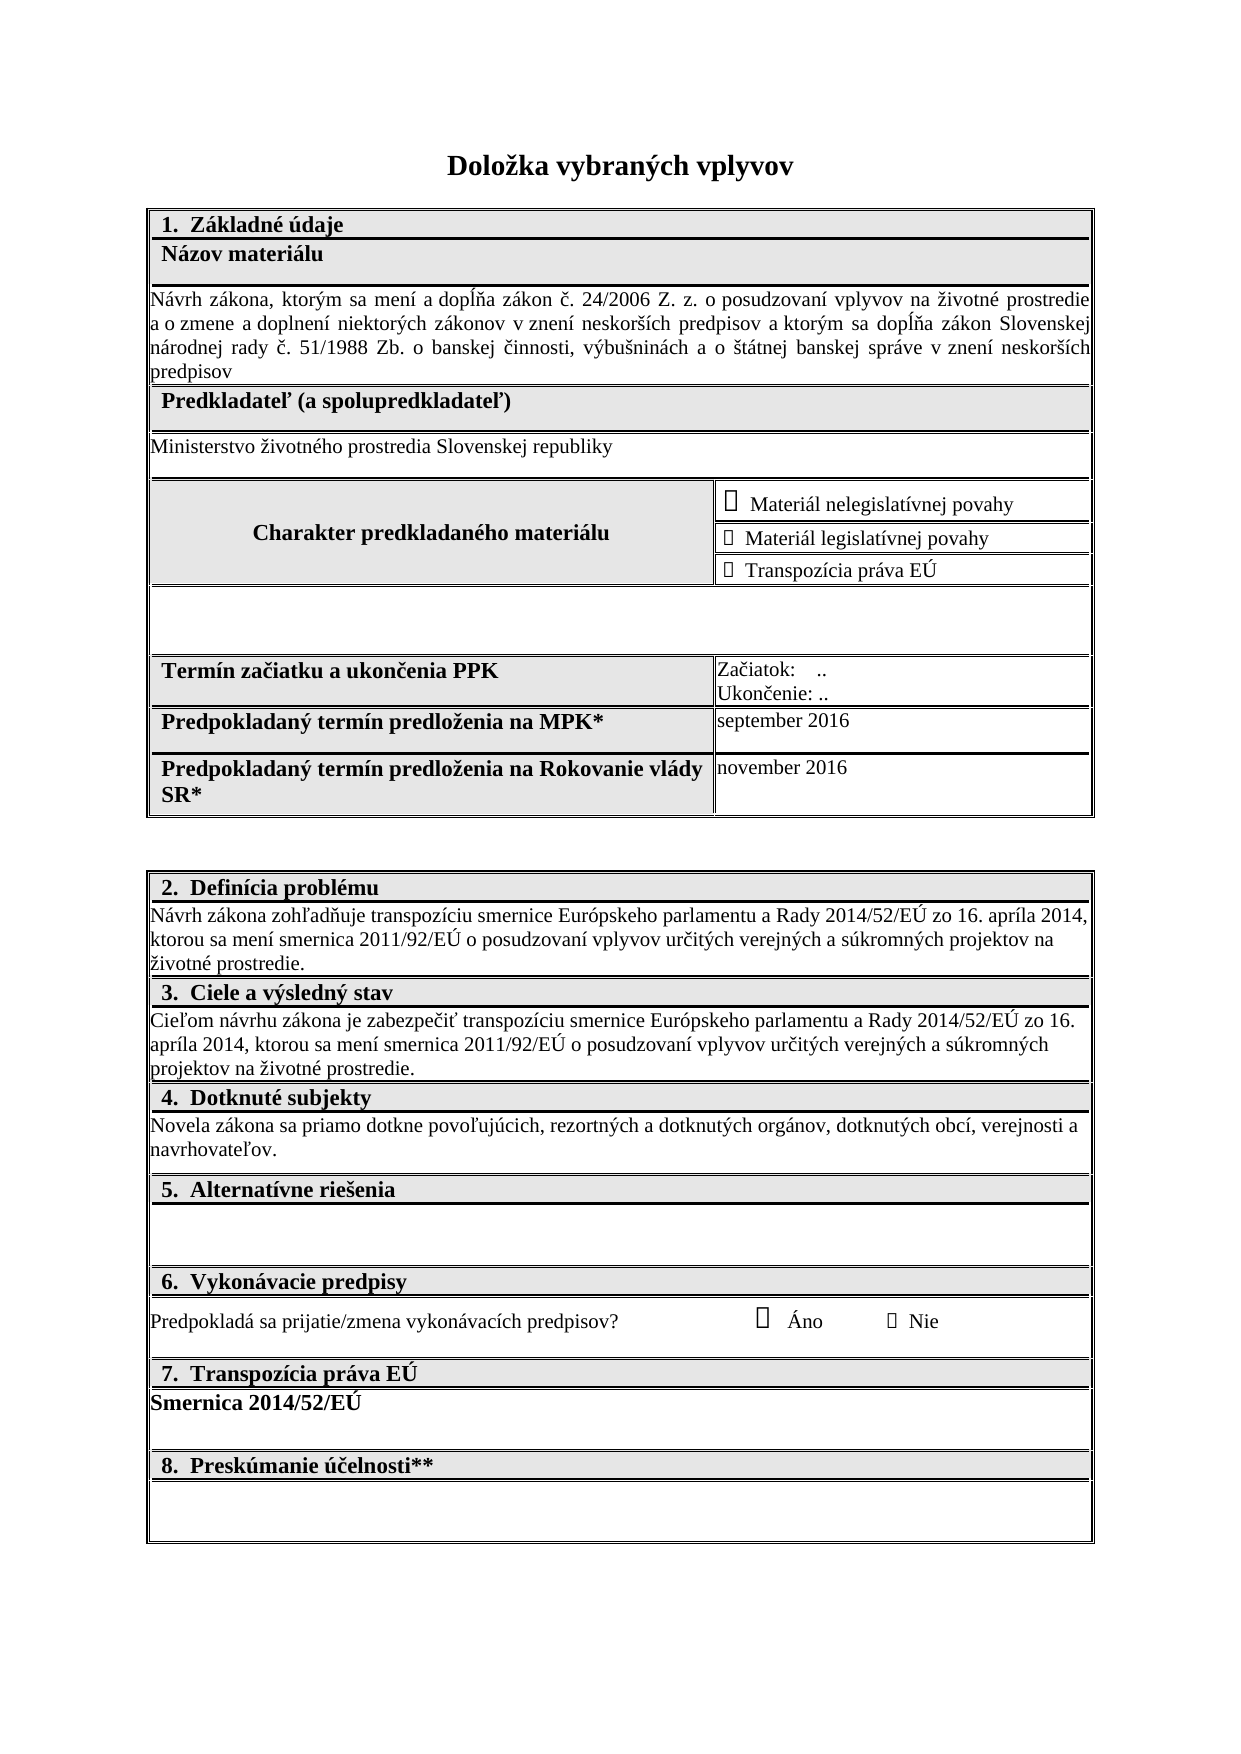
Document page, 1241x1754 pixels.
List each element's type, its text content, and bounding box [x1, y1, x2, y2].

table_cell  Transpozícia práva EÚ [715, 552, 1093, 583]
table_cell [150, 584, 1092, 654]
table_cell 4. Dotknuté subjekty [150, 1080, 1092, 1110]
table_cell Ministerstvo životného prostredia Slovenskej republiky [150, 430, 1092, 477]
table_header 1. Základné údaje [150, 211, 1091, 237]
table_cell Predpokladaný termín predloženia na Rokovanie vlády SR* [150, 752, 714, 814]
table_cell 6. Vykonávacie predpisy [150, 1265, 1092, 1294]
table_cell [150, 1202, 1091, 1264]
table_cell Predpokladá sa prijatie/zmena vykonávacích predpisov?  Áno  Nie [150, 1294, 1092, 1357]
table_cell september 2016 [716, 705, 1092, 752]
table_cell Cieľom návrhu zákona je zabezpečiť transpozíciu smernice Európskeho parlamentu a Rady 2014/52/EÚ zo 16. apríla 2014, ktorou sa mení smernica 2011/92/EÚ o posudzovaní vplyvov určitých verejných a súkromných projektov na životné prostredie. [150, 1005, 1091, 1080]
table_cell 3. Ciele a výsledný stav [150, 975, 1092, 1005]
table_cell 8. Preskúmanie účelnosti** [148, 1449, 1093, 1478]
table_cell Predpokladaný termín predloženia na MPK* [150, 705, 713, 752]
text Doložka vybraných vplyvov [148, 148, 1093, 181]
table_cell Začiatok: .. Ukončenie: .. [715, 654, 1093, 705]
table_cell Termín začiatku a ukončenia PPK [148, 654, 714, 705]
table_cell Návrh zákona, ktorým sa mení a dopĺňa zákon č. 24/2006 Z. z. o posudzovaní vplyvov na životné prostredie a o zmene a doplnení niektorých zákonov v znení neskorších predpisov a ktorým sa dopĺňa zákon Slovenskej národnej rady č. 51/1988 Zb. o banskej činnosti, výbušninách a o štátnej banskej správe v znení neskorších predpisov [150, 284, 1091, 383]
table_cell  Materiál nelegislatívnej povahy [716, 477, 1092, 520]
table_cell Smernica 2014/52/EÚ [150, 1386, 1092, 1449]
table_cell Novela zákona sa priamo dotkne povoľujúcich, rezortných a dotknutých orgánov, dotknutých obcí, verejnosti a navrhovateľov. [150, 1110, 1091, 1172]
table_cell Charakter predkladaného materiálu [150, 477, 713, 583]
table_cell 7. Transpozícia práva EÚ [148, 1357, 1093, 1386]
table_cell Návrh zákona zohľadňuje transpozíciu smernice Európskeho parlamentu a Rady 2014/52/EÚ zo 16. apríla 2014, ktorou sa mení smernica 2011/92/EÚ o posudzovaní vplyvov určitých verejných a súkromných projektov na životné prostredie. [150, 900, 1091, 975]
table_header 2. Definícia problému [150, 874, 1091, 900]
table_cell  Materiál legislatívnej povahy [716, 520, 1092, 552]
table_cell november 2016 [715, 752, 1091, 814]
table_cell [150, 1478, 1092, 1541]
table_cell Názov materiálu [150, 237, 1091, 284]
table_cell 5. Alternatívne riešenia [150, 1173, 1092, 1202]
table_cell Predkladateľ (a spolupredkladateľ) [150, 384, 1092, 430]
